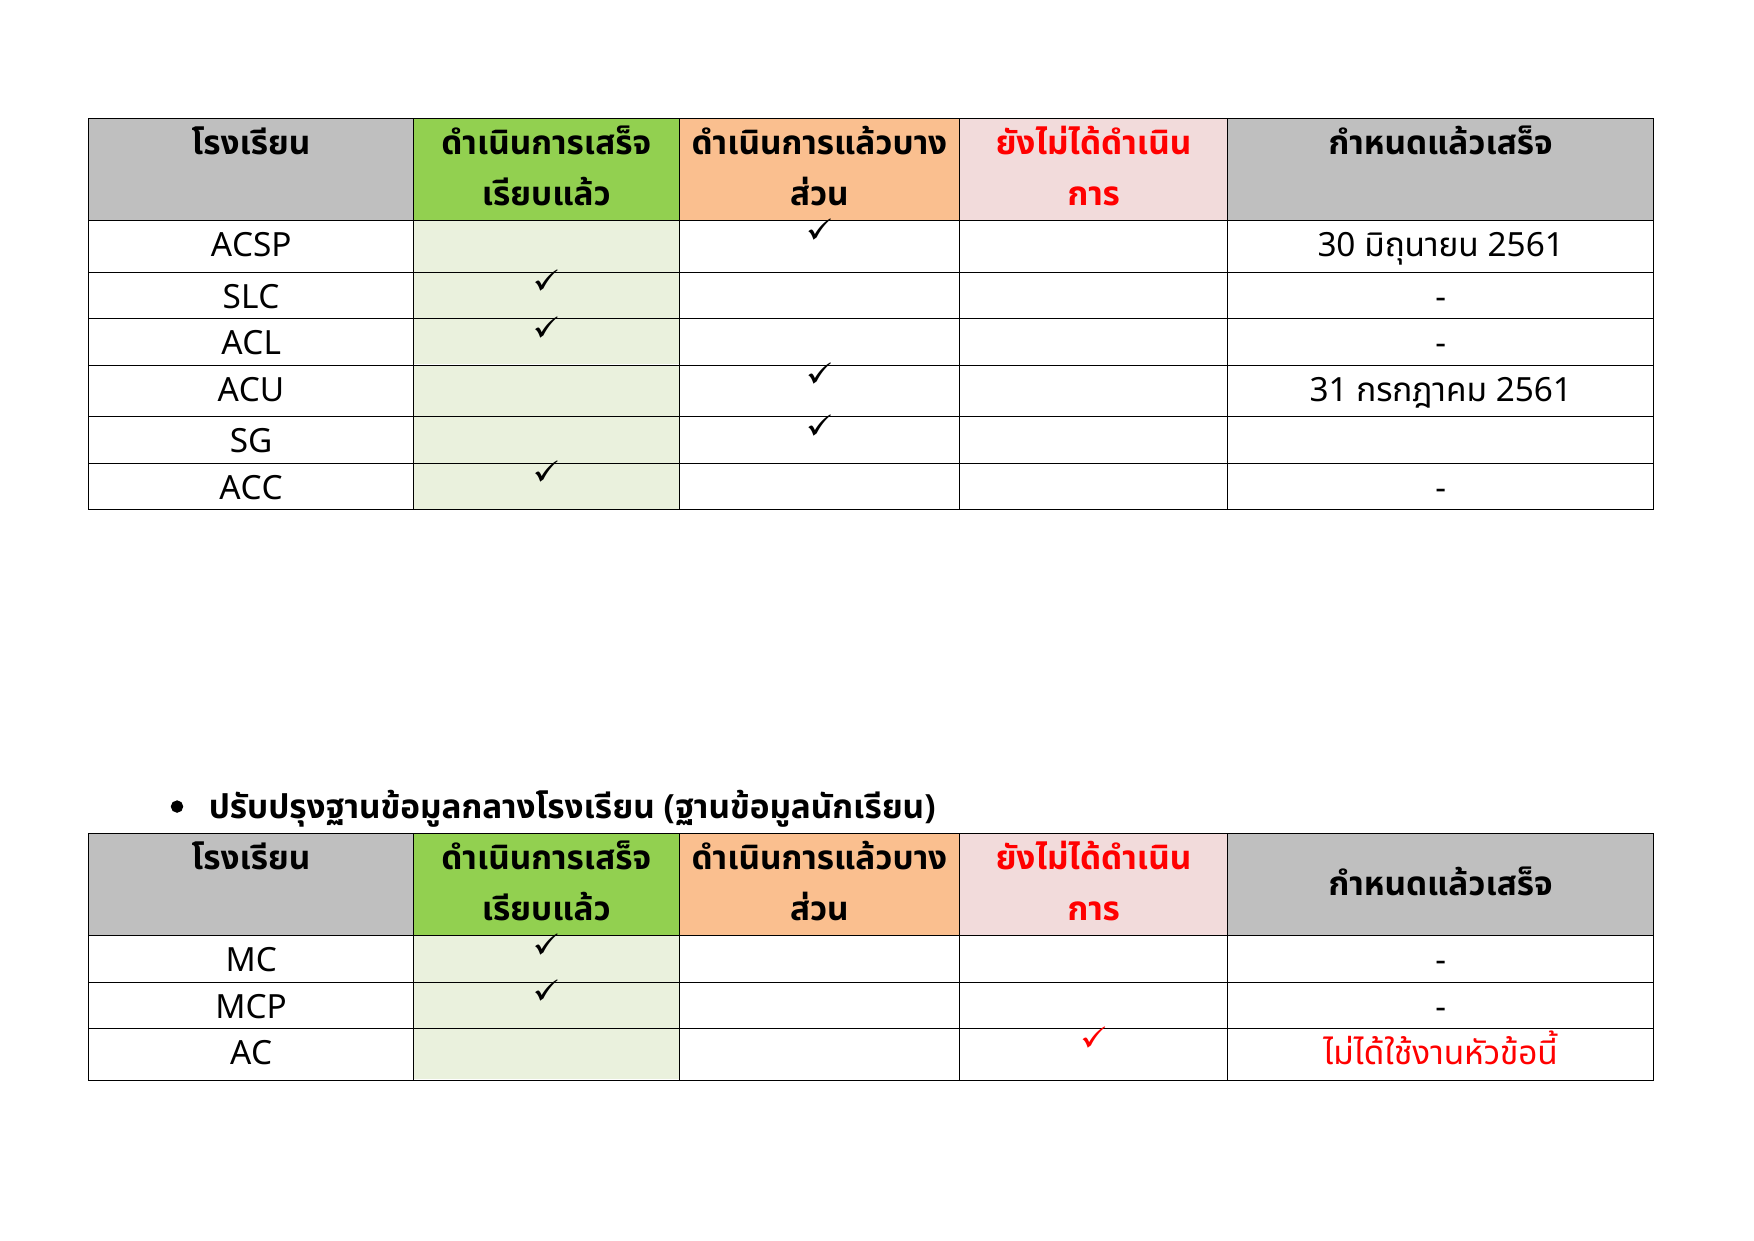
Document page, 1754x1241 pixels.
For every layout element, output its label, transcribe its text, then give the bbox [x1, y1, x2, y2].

table_cell [680, 1029, 959, 1079]
table_cell SG [89, 417, 413, 463]
table_cell [414, 319, 679, 364]
table_cell [414, 1029, 679, 1079]
table_cell [680, 221, 959, 272]
table_cell [680, 417, 959, 463]
table_cell [680, 366, 959, 416]
list ปรับปรุงฐานข้อมูลกลางโรงเรียน (ฐานข้อมูลนักเรียน) [171, 783, 1639, 833]
table_cell [414, 221, 679, 272]
table_cell - [1228, 936, 1653, 982]
table_cell [960, 273, 1227, 318]
table_header กำหนดแล้วเสร็จ [1228, 834, 1653, 935]
table_header ยังไม่ได้ดำเนินการ [960, 834, 1227, 935]
table_cell [414, 464, 679, 509]
table_header ดำเนินการเสร็จเรียบแล้ว [414, 834, 679, 935]
table_cell [680, 936, 959, 982]
table_cell [960, 983, 1227, 1028]
table_cell [680, 273, 959, 318]
table_cell AC [89, 1029, 413, 1079]
table_header ดำเนินการเสร็จเรียบแล้ว [414, 119, 679, 220]
table_cell [414, 366, 679, 416]
table_cell ACSP [89, 221, 413, 272]
table_cell [680, 983, 959, 1028]
table_header ยังไม่ได้ดำเนินการ [960, 119, 1227, 220]
table_cell [414, 983, 679, 1028]
table_cell [960, 366, 1227, 416]
table_cell [960, 221, 1227, 272]
table_cell ACC [89, 464, 413, 509]
table_cell ไม่ได้ใช้งานหัวข้อนี้ [1228, 1029, 1653, 1079]
table_cell - [1228, 464, 1653, 509]
table_cell [960, 417, 1227, 463]
table_header ดำเนินการแล้วบางส่วน [680, 119, 959, 220]
table_cell [960, 464, 1227, 509]
table_cell [414, 417, 679, 463]
table_cell [960, 319, 1227, 364]
table_cell [414, 273, 679, 318]
table_header กำหนดแล้วเสร็จ [1228, 119, 1653, 220]
table_cell - [1228, 983, 1653, 1028]
table_cell SLC [89, 273, 413, 318]
table_cell 31 กรกฎาคม 2561 [1228, 366, 1653, 416]
table_cell [1228, 417, 1653, 463]
table_cell [680, 464, 959, 509]
table_cell ACU [89, 366, 413, 416]
table_cell MC [89, 936, 413, 982]
table_header โรงเรียน [89, 119, 413, 220]
table_header ดำเนินการแล้วบางส่วน [680, 834, 959, 935]
table_header โรงเรียน [89, 834, 413, 935]
table_cell - [1228, 319, 1653, 364]
table_cell - [1228, 273, 1653, 318]
table_cell MCP [89, 983, 413, 1028]
table_cell [680, 319, 959, 364]
table_cell [960, 936, 1227, 982]
table_cell [960, 1029, 1227, 1079]
table_cell 30 มิถุนายน 2561 [1228, 221, 1653, 272]
table_cell ACL [89, 319, 413, 364]
table_cell [414, 936, 679, 982]
